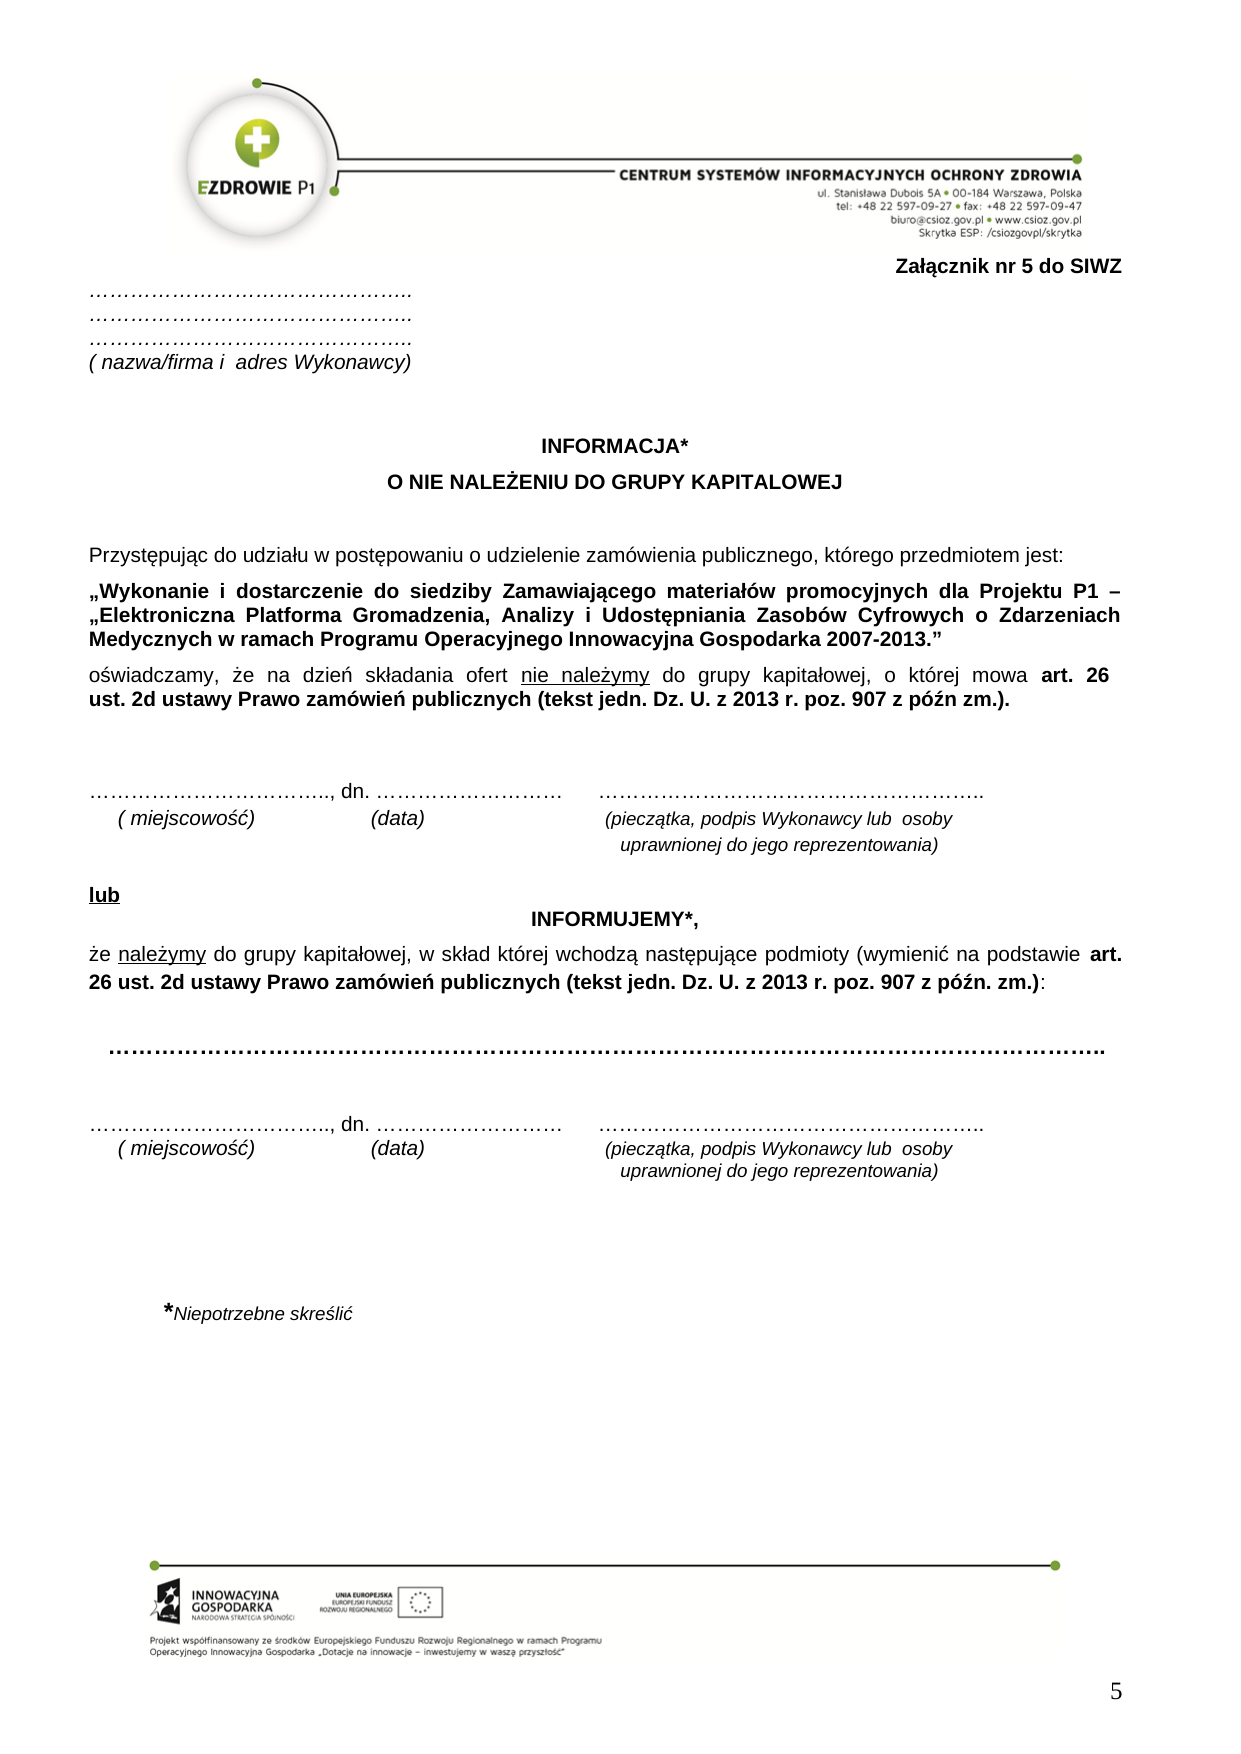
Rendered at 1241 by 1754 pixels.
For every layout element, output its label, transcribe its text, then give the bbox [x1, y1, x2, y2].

text Załącznik nr 5 do SIWZ [89, 254, 1122, 278]
text lub [89, 882, 1122, 906]
text …………………………….., dn. ……………………… ……………………………………………….. [89, 779, 1122, 803]
text O NIE NALEŻENIU DO GRUPY KAPITALOWEJ [89, 470, 1122, 494]
text INFORMUJEMY*, [89, 906, 1122, 930]
picture [147, 1558, 1063, 1660]
text Przystępując do udziału w postępowaniu o udzielenie zamówienia publicznego, którego przedmiotem jest: [89, 542, 1122, 566]
text ……………………………………….. [89, 326, 1122, 350]
picture [168, 73, 1084, 254]
text ……………………………………….. [89, 278, 1122, 302]
text ( miejscowość) (data) (pieczątka, podpis Wykonawcy lub osoby [89, 1136, 1122, 1160]
text *Niepotrzebne skreślić [164, 1297, 1122, 1325]
text INFORMACJA* [89, 434, 1122, 458]
text że należymy do grupy kapitałowej, w skład której wchodzą następujące podmioty (wymienić na podstawie art. 26 ust. 2d ustawy Prawo zamówień publicznych (tekst jedn. Dz. U. z 2013 r. poz. 907 z późn. zm.): [89, 942, 1122, 994]
text …………………………….., dn. ……………………… ……………………………………………….. [89, 1112, 1122, 1136]
text ……………………………………….. [89, 302, 1122, 326]
text uprawnionej do jego reprezentowania) [89, 1160, 1122, 1182]
text ………………………………………………………………………………………………………………….. [89, 1033, 1122, 1059]
text ( nazwa/firma i adres Wykonawcy) [89, 350, 1122, 374]
text „Wykonanie i dostarczenie do siedziby Zamawiającego materiałów promocyjnych dla Projektu P1 – „Elektroniczna Platforma Gromadzenia, Analizy i Udostępniania Zasobów Cyfrowych o Zdarzeniach Medycznych w ramach Programu Operacyjnego Innowacyjna Gospodarka 2007-2013.” [89, 579, 1122, 651]
text oświadczamy, że na dzień składania ofert nie należymy do grupy kapitałowej, o której mowa art. 26 ust. 2d ustawy Prawo zamówień publicznych (tekst jedn. Dz. U. z 2013 r. poz. 907 z późn zm.). [89, 663, 1122, 711]
text ( miejscowość) (data) (pieczątka, podpis Wykonawcy lub osoby [89, 806, 1122, 830]
text uprawnionej do jego reprezentowania) [89, 834, 1122, 855]
